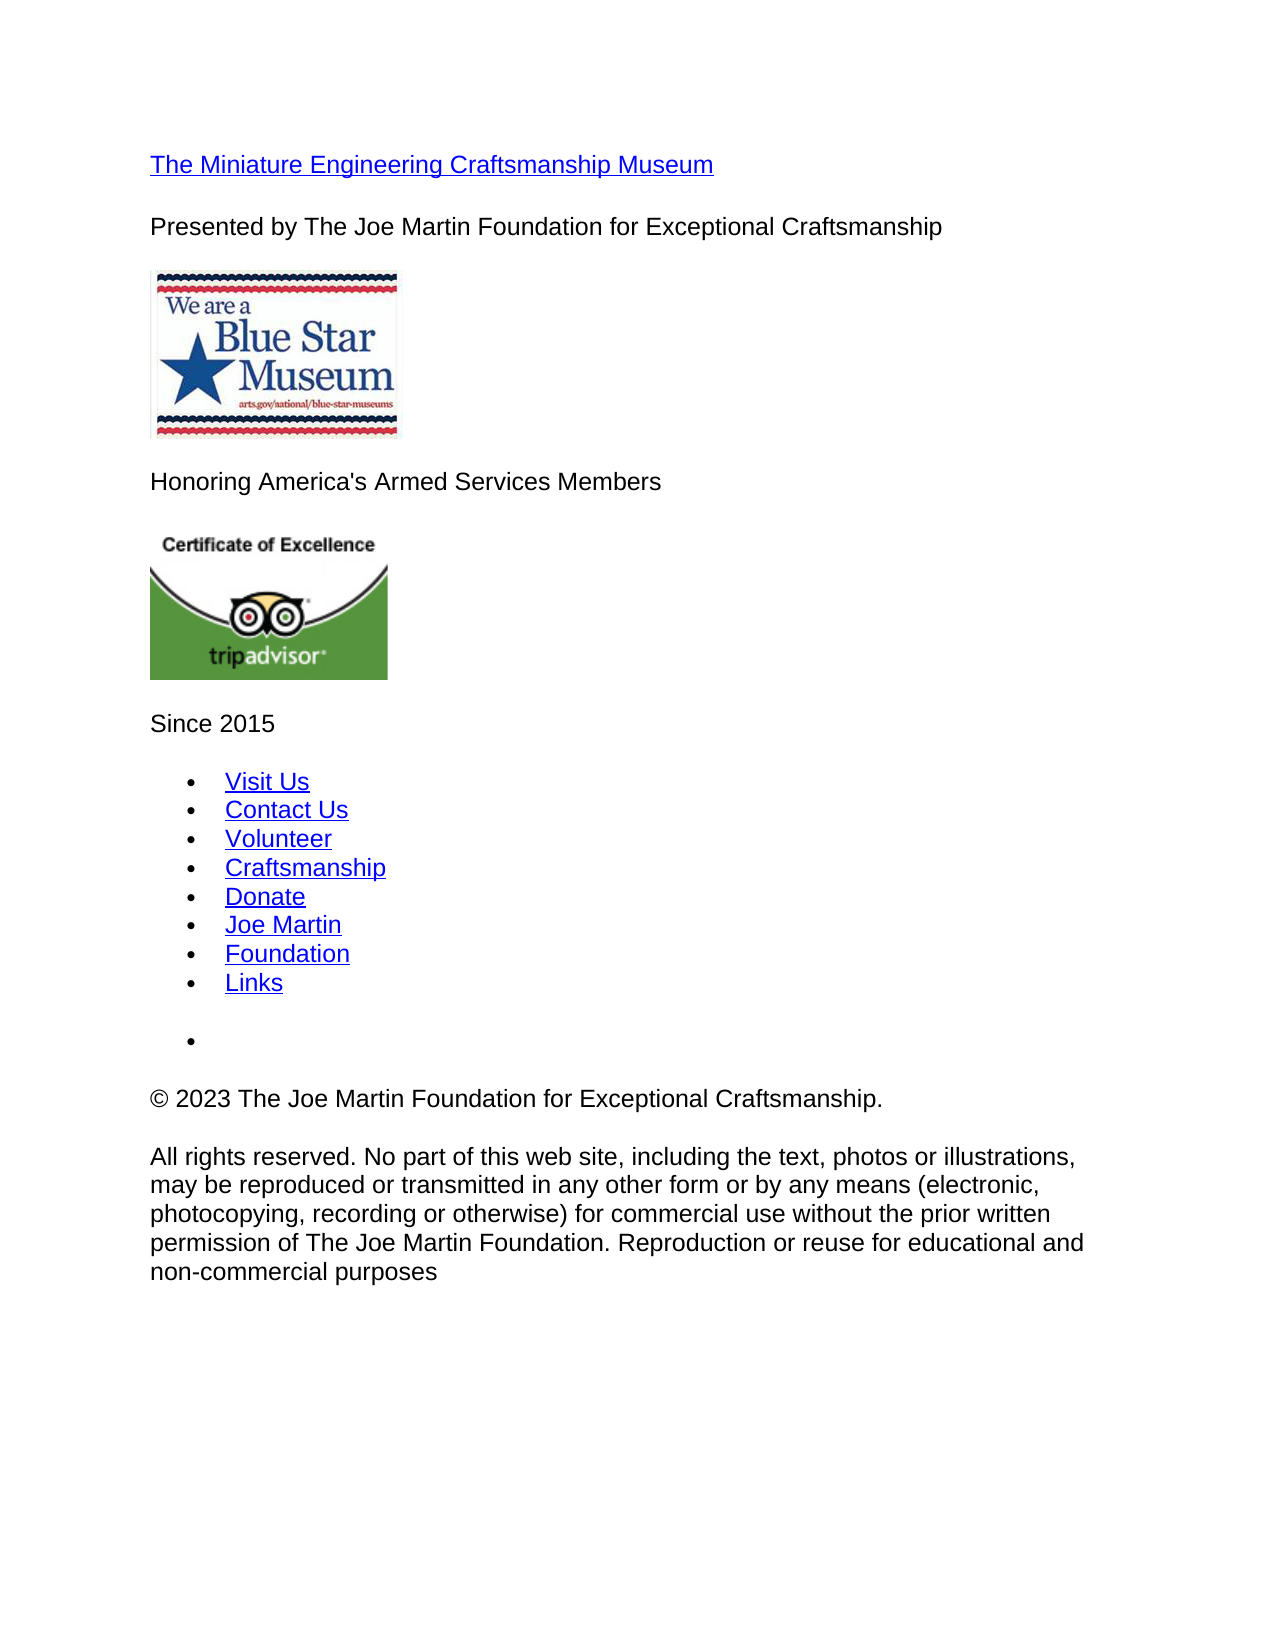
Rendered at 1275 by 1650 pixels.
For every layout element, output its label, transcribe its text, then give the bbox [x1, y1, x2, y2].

list Contact Us [187, 795, 1125, 824]
text Since 2015 [150, 708, 1125, 737]
list Foundation [187, 939, 1125, 968]
list Links [187, 968, 1125, 996]
text Presented by The Joe Martin Foundation for Exceptional Craftsmanship [150, 212, 1125, 241]
text All rights reserved. No part of this web site, including the text, photos or illustrations, may be reproduced or transmitted in any other form or by any means (electronic, photocopying, recording or otherwise) for commercial use without the prior written permission of The Joe Martin Foundation. Reproduction or reuse for educational and non-commercial purposes [150, 1141, 1125, 1285]
picture [150, 525, 388, 680]
list Visit Us [187, 766, 1125, 795]
subtitle The Miniature Engineering Craftsmanship Museum [150, 150, 1125, 179]
list Joe Martin [187, 910, 1125, 939]
list Donate [187, 881, 1125, 910]
text Honoring America's Armed Services Members [150, 467, 1125, 496]
picture [150, 270, 403, 439]
list Volunteer [187, 824, 1125, 853]
list Craftsmanship [187, 853, 1125, 881]
text © 2023 The Joe Martin Foundation for Exceptional Craftsmanship. [150, 1083, 1125, 1112]
